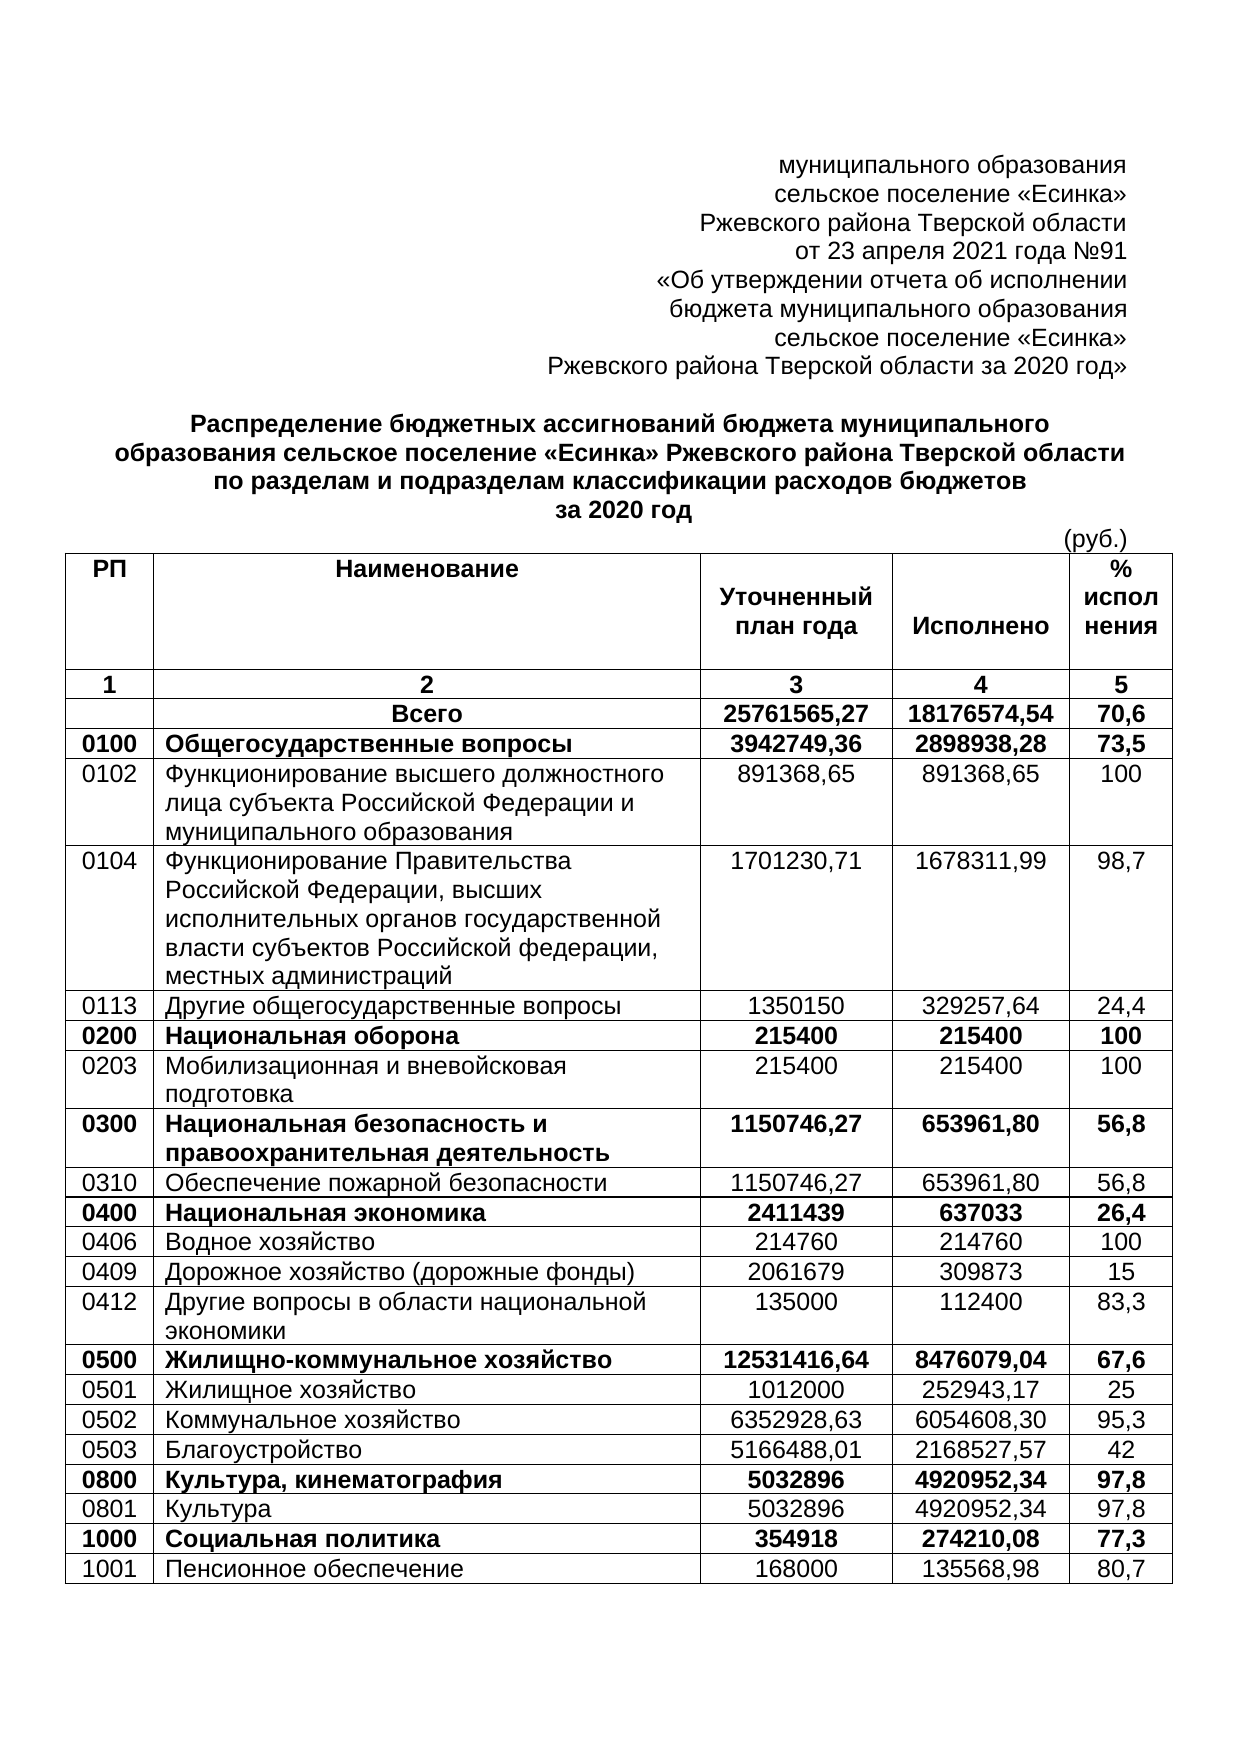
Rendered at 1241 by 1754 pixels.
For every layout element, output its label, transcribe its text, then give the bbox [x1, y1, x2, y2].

table_cell 25 [1070, 1375, 1172, 1404]
text за 2020 год [112, 495, 1128, 524]
table_cell 5032896 [701, 1465, 892, 1493]
table_cell 15 [1070, 1257, 1172, 1286]
table_cell 97,8 [1070, 1465, 1172, 1493]
table_cell 0800 [66, 1465, 153, 1493]
table_cell 0406 [66, 1227, 153, 1256]
table_cell 100 [1070, 1227, 1172, 1256]
table_cell 5032896 [701, 1494, 892, 1523]
table_header Наименование [154, 554, 700, 668]
table_cell Функционирование Правительства Российской Федерации, высших исполнительных органов государственной власти субъектов Российской федерации, местных администраций [154, 846, 700, 990]
table_cell 215400 [701, 1051, 892, 1108]
table_cell 4920952,34 [893, 1465, 1069, 1493]
table_cell 97,8 [1070, 1494, 1172, 1523]
table_cell 1001 [66, 1554, 153, 1583]
table_cell 5166488,01 [701, 1435, 892, 1463]
table_cell Пенсионное обеспечение [154, 1554, 700, 1583]
table_cell 3942749,36 [701, 729, 892, 758]
table_cell 12531416,64 [701, 1345, 892, 1374]
table_cell Мобилизационная и вневойсковая подготовка [154, 1051, 700, 1108]
table_cell Жилищное хозяйство [154, 1375, 700, 1404]
table_cell Коммунальное хозяйство [154, 1405, 700, 1434]
table_cell 215400 [701, 1021, 892, 1049]
table_cell 0113 [66, 991, 153, 1020]
table_cell Общегосударственные вопросы [154, 729, 700, 758]
table_cell Культура [154, 1494, 700, 1523]
table_cell 215400 [893, 1021, 1069, 1049]
table_cell 1150746,27 [701, 1109, 892, 1167]
table_cell 637033 [893, 1198, 1069, 1226]
table_cell 653961,80 [893, 1168, 1069, 1196]
table_cell 25761565,27 [701, 699, 892, 728]
table_cell 6054608,30 [893, 1405, 1069, 1434]
table_cell 80,7 [1070, 1554, 1172, 1583]
text сельское поселение «Есинка» [112, 179, 1128, 207]
table_cell 73,5 [1070, 729, 1172, 758]
table_cell Социальная политика [154, 1524, 700, 1553]
table_cell 4 [893, 670, 1069, 698]
table_cell 0310 [66, 1168, 153, 1196]
text (руб.) [112, 524, 1128, 552]
table_header РП [66, 554, 153, 668]
table_cell 274210,08 [893, 1524, 1069, 1553]
table_cell 100 [1070, 1051, 1172, 1108]
table_cell 653961,80 [893, 1109, 1069, 1167]
table_cell 215400 [893, 1051, 1069, 1108]
table_cell Водное хозяйство [154, 1227, 700, 1256]
table_cell 70,6 [1070, 699, 1172, 728]
text бюджета муниципального образования [112, 294, 1128, 322]
table_cell 0801 [66, 1494, 153, 1523]
table_cell 0203 [66, 1051, 153, 1108]
table_cell 0503 [66, 1435, 153, 1463]
table_cell 42 [1070, 1435, 1172, 1463]
text «Об утверждении отчета об исполнении [112, 265, 1128, 294]
table_cell 18176574,54 [893, 699, 1069, 728]
table_cell 329257,64 [893, 991, 1069, 1020]
table_cell Национальная безопасность и правоохранительная деятельность [154, 1109, 700, 1167]
table_cell 891368,65 [701, 759, 892, 845]
table_cell Другие общегосударственные вопросы [154, 991, 700, 1020]
table_cell 1 [66, 670, 153, 698]
table_cell 98,7 [1070, 846, 1172, 990]
table_cell 0502 [66, 1405, 153, 1434]
table_cell 67,6 [1070, 1345, 1172, 1374]
table_cell 0409 [66, 1257, 153, 1286]
table_cell 309873 [893, 1257, 1069, 1286]
table_cell 0412 [66, 1287, 153, 1344]
table_cell 83,3 [1070, 1287, 1172, 1344]
table_cell Другие вопросы в области национальной экономики [154, 1287, 700, 1344]
table_cell 0501 [66, 1375, 153, 1404]
table_cell 56,8 [1070, 1109, 1172, 1167]
table_cell 0200 [66, 1021, 153, 1049]
table_cell 0104 [66, 846, 153, 990]
table_cell 6352928,63 [701, 1405, 892, 1434]
table_cell 2168527,57 [893, 1435, 1069, 1463]
table_cell Обеспечение пожарной безопасности [154, 1168, 700, 1196]
table_cell 112400 [893, 1287, 1069, 1344]
table_cell 77,3 [1070, 1524, 1172, 1553]
table_cell 1678311,99 [893, 846, 1069, 990]
table_cell Жилищно-коммунальное хозяйство [154, 1345, 700, 1374]
table_cell 4920952,34 [893, 1494, 1069, 1523]
table_cell Дорожное хозяйство (дорожные фонды) [154, 1257, 700, 1286]
table_cell 56,8 [1070, 1168, 1172, 1196]
table_cell 214760 [893, 1227, 1069, 1256]
table_cell 1012000 [701, 1375, 892, 1404]
table_cell 2061679 [701, 1257, 892, 1286]
table_cell 26,4 [1070, 1198, 1172, 1226]
table_cell 5 [1070, 670, 1172, 698]
table_cell 891368,65 [893, 759, 1069, 845]
text муниципального образования [112, 150, 1128, 179]
table_cell [66, 699, 153, 728]
table_cell 95,3 [1070, 1405, 1172, 1434]
table_cell Всего [154, 699, 700, 728]
table_cell 2 [154, 670, 700, 698]
table_cell Благоустройство [154, 1435, 700, 1463]
text сельское поселение «Есинка» [112, 322, 1128, 351]
table_cell 135000 [701, 1287, 892, 1344]
table_header Уточненный план года [701, 554, 892, 668]
table_cell Национальная оборона [154, 1021, 700, 1049]
table_header Исполнено [893, 554, 1069, 668]
table_cell 24,4 [1070, 991, 1172, 1020]
table_cell 214760 [701, 1227, 892, 1256]
table_cell 1350150 [701, 991, 892, 1020]
table_cell 0300 [66, 1109, 153, 1167]
table_cell 0102 [66, 759, 153, 845]
table_cell 0100 [66, 729, 153, 758]
table_cell 0500 [66, 1345, 153, 1374]
table_cell 168000 [701, 1554, 892, 1583]
table_cell 252943,17 [893, 1375, 1069, 1404]
table_cell 1150746,27 [701, 1168, 892, 1196]
table_cell 135568,98 [893, 1554, 1069, 1583]
table_cell 354918 [701, 1524, 892, 1553]
table_cell Национальная экономика [154, 1198, 700, 1226]
table_cell 100 [1070, 759, 1172, 845]
table_cell 2898938,28 [893, 729, 1069, 758]
table_cell 1701230,71 [701, 846, 892, 990]
table_cell 8476079,04 [893, 1345, 1069, 1374]
text Ржевского района Тверской области от 23 апреля 2021 года №91 [112, 207, 1128, 265]
table_cell 0400 [66, 1198, 153, 1226]
table_cell Культура, кинематография [154, 1465, 700, 1493]
table_cell 1000 [66, 1524, 153, 1553]
table_cell 100 [1070, 1021, 1172, 1049]
text Ржевского района Тверской области за 2020 год» [112, 351, 1128, 380]
table_cell 3 [701, 670, 892, 698]
table_cell 2411439 [701, 1198, 892, 1226]
table_header % исполнения [1070, 554, 1172, 668]
table_cell Функционирование высшего должностного лица субъекта Российской Федерации и муниципального образования [154, 759, 700, 845]
text Распределение бюджетных ассигнований бюджета муниципального образования сельское поселение «Есинка» Ржевского района Тверской области по разделам и подразделам классификации расходов бюджетов [112, 409, 1128, 495]
